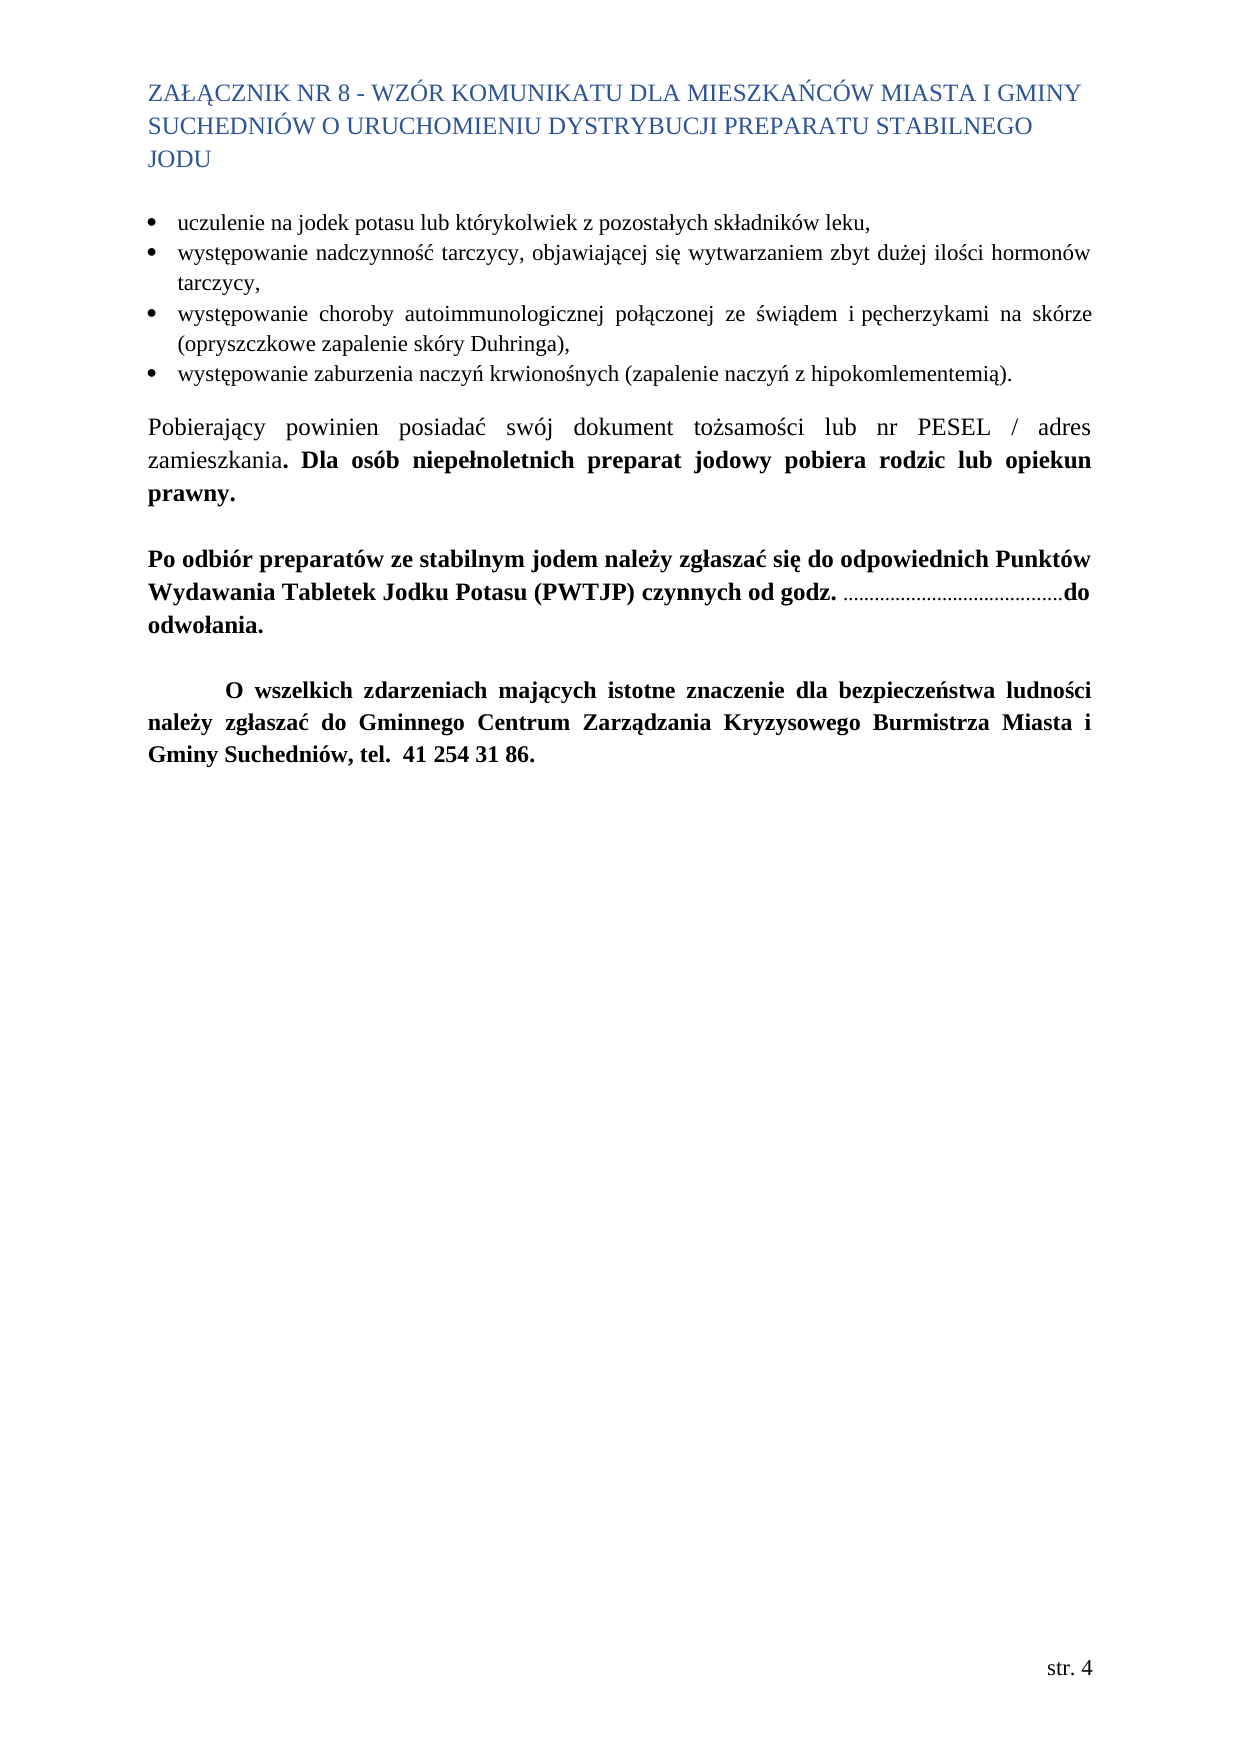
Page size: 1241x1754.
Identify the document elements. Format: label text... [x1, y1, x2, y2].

list występowanie nadczynność tarczycy, objawiającej się wytwarzaniem zbyt dużej ilości hormonów tarczycy, [148, 239, 1092, 296]
list uczulenie na jodek potasu lub którykolwiek z pozostałych składników leku, [148, 209, 1092, 235]
list występowanie zaburzenia naczyń krwionośnych (zapalenie naczyń z hipokomlementemią). [148, 360, 1092, 386]
list występowanie choroby autoimmunologicznej połączonej ze świądem i pęcherzykami na skórze (opryszczkowe zapalenie skóry Duhringa), [148, 299, 1092, 356]
text Po odbiór preparatów ze stabilnym jodem należy zgłaszać się do odpowiednich Punktów Wydawania Tabletek Jodku Potasu (PWTJP) czynnych od godz. do odwołania. [148, 544, 1092, 639]
text Pobierający powinien posiadać swój dokument tożsamości lub nr PESEL / adres zamieszkania. Dla osób niepełnoletnich preparat jodowy pobiera rodzic lub opiekun prawny. [148, 412, 1092, 507]
text O wszelkich zdarzeniach mających istotne znaczenie dla bezpieczeństwa ludności należy zgłaszać do Gminnego Centrum Zarządzania Kryzysowego Burmistrza Miasta i Gminy Suchedniów, tel. 41 254 31 86. [148, 676, 1092, 767]
